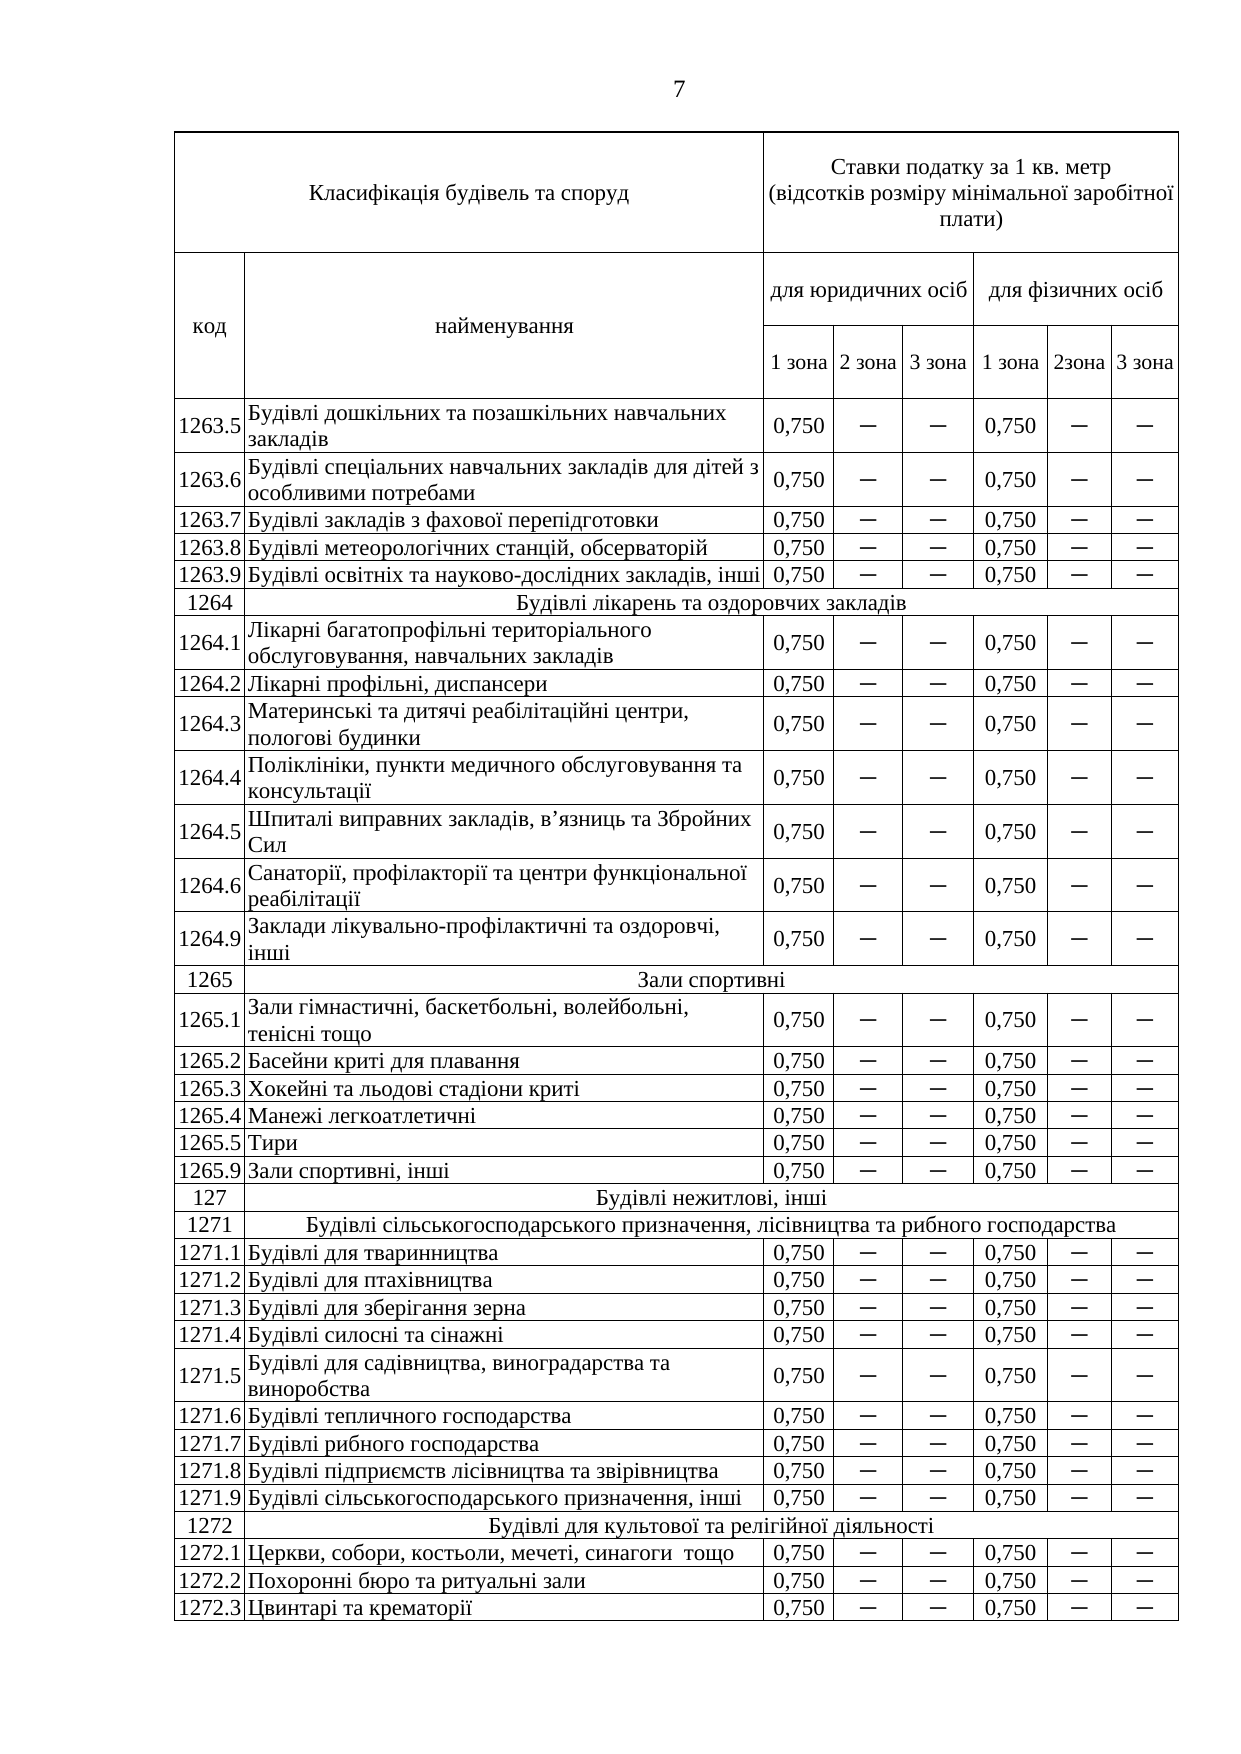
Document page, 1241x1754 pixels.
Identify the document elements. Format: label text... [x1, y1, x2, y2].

table_cell ─ [834, 994, 902, 1046]
table_cell ─ [1048, 1102, 1111, 1128]
table_cell 1264.1 [175, 616, 244, 669]
table_cell Лікарні багатопрофільні територіального обслуговування, навчальних закладів [245, 616, 763, 669]
table_cell 0,750 [974, 1321, 1047, 1347]
table_cell ─ [834, 616, 902, 669]
table_cell для юридичних осіб [764, 253, 973, 324]
table_cell 0,750 [974, 1594, 1047, 1620]
table_cell ─ [834, 1294, 902, 1320]
table_cell 0,750 [974, 1239, 1047, 1265]
table_cell 1265.5 [175, 1129, 244, 1156]
table_cell ─ [903, 912, 973, 965]
table_cell ─ [1048, 561, 1111, 588]
table_cell 1271.9 [175, 1485, 244, 1511]
table_cell ─ [834, 1239, 902, 1265]
table_cell ─ [834, 697, 902, 750]
table_cell ─ [1112, 561, 1178, 588]
table_cell ─ [1112, 1430, 1178, 1456]
table_cell Поліклініки, пункти медичного обслуговування та консультації [245, 751, 763, 804]
table_cell 1264.3 [175, 697, 244, 750]
table_cell 1272.1 [175, 1539, 244, 1566]
table_cell ─ [834, 805, 902, 857]
table_cell 1265.3 [175, 1075, 244, 1101]
table_cell Будівлі сільськогосподарського призначення, лісівництва та рибного господарства [245, 1212, 1178, 1238]
table_cell ─ [834, 1457, 902, 1483]
table_cell Будівлі лікарень та оздоровчих закладів [245, 589, 1178, 615]
table_cell Будівлі для тваринництва [245, 1239, 763, 1265]
table_cell 127 [175, 1184, 244, 1211]
table_cell Тири [245, 1129, 763, 1156]
table_cell ─ [903, 1485, 973, 1511]
table_cell ─ [1112, 1349, 1178, 1401]
table_cell ─ [834, 751, 902, 804]
table_cell Зали гімнастичні, баскетбольні, волейбольні, тенісні тощо [245, 994, 763, 1046]
table_cell 0,750 [974, 751, 1047, 804]
table_cell ─ [834, 1075, 902, 1101]
table_cell ─ [1048, 399, 1111, 452]
table_cell 0,750 [764, 859, 833, 911]
table_cell Хокейні та льодові стадіони криті [245, 1075, 763, 1101]
table_cell 0,750 [764, 1075, 833, 1101]
table_cell 0,750 [764, 1239, 833, 1265]
table_cell ─ [1112, 1047, 1178, 1073]
table_cell 1271.6 [175, 1402, 244, 1429]
table_cell 0,750 [764, 1266, 833, 1293]
table_cell ─ [903, 1239, 973, 1265]
table_cell 0,750 [764, 1294, 833, 1320]
table_cell ─ [1048, 1239, 1111, 1265]
table_cell ─ [834, 507, 902, 533]
table_cell 0,750 [974, 1349, 1047, 1401]
table_cell 0,750 [974, 1129, 1047, 1156]
table_cell 2 зона [834, 326, 902, 398]
table_cell ─ [1048, 507, 1111, 533]
table_cell 1265.2 [175, 1047, 244, 1073]
table_cell ─ [903, 805, 973, 857]
table_cell ─ [834, 534, 902, 560]
table_cell 0,750 [974, 994, 1047, 1046]
table_cell ─ [903, 859, 973, 911]
table_cell ─ [903, 1349, 973, 1401]
table_cell 0,750 [764, 1349, 833, 1401]
table_header Класифікація будівель та споруд [175, 133, 763, 252]
table_cell ─ [1112, 1294, 1178, 1320]
table_cell Похоронні бюро та ритуальні зали [245, 1567, 763, 1593]
table_cell 0,750 [974, 670, 1047, 696]
table_cell ─ [1112, 670, 1178, 696]
table_cell Заклади лікувально-профілактичні та оздоровчі, інші [245, 912, 763, 965]
table_cell Будівлі сільськогосподарського призначення, інші [245, 1485, 763, 1511]
table_cell ─ [1048, 1457, 1111, 1483]
table_cell Будівлі освітніх та науково-дослідних закладів, інші [245, 561, 763, 588]
table_cell 1264.4 [175, 751, 244, 804]
table_cell 3 зона [1112, 326, 1178, 398]
table_cell найменування [245, 253, 763, 398]
table_cell 3 зона [903, 326, 973, 398]
table_cell ─ [834, 1047, 902, 1073]
table_cell ─ [834, 1321, 902, 1347]
table_cell Церкви, собори, костьоли, мечеті, синагоги тощо [245, 1539, 763, 1566]
table_cell ─ [1048, 1430, 1111, 1456]
table_cell ─ [1048, 1539, 1111, 1566]
table_cell 1263.8 [175, 534, 244, 560]
table_cell Цвинтарі та крематорії [245, 1594, 763, 1620]
table_cell ─ [834, 1402, 902, 1429]
table_cell ─ [834, 1539, 902, 1566]
table_cell ─ [834, 912, 902, 965]
table_cell 0,750 [764, 1402, 833, 1429]
table_cell ─ [903, 697, 973, 750]
table_cell ─ [1112, 859, 1178, 911]
table_cell 0,750 [974, 1457, 1047, 1483]
table_cell 0,750 [764, 1457, 833, 1483]
table_cell Будівлі метеорологічних станцій, обсерваторій [245, 534, 763, 560]
table_cell 0,750 [974, 912, 1047, 965]
table_cell 1271.8 [175, 1457, 244, 1483]
table_cell ─ [903, 1075, 973, 1101]
table_cell 0,750 [974, 1102, 1047, 1128]
table_cell 1271.3 [175, 1294, 244, 1320]
table_cell ─ [1112, 453, 1178, 506]
table_cell ─ [903, 507, 973, 533]
table_cell Басейни криті для плавання [245, 1047, 763, 1073]
table_cell ─ [1048, 1157, 1111, 1183]
table_cell 0,750 [974, 399, 1047, 452]
table_cell 1263.9 [175, 561, 244, 588]
table_cell 0,750 [974, 1539, 1047, 1566]
table_cell 1263.5 [175, 399, 244, 452]
table_cell 1265.4 [175, 1102, 244, 1128]
table_cell 1264.9 [175, 912, 244, 965]
table_cell 0,750 [974, 859, 1047, 911]
table_cell 0,750 [974, 453, 1047, 506]
table_cell ─ [903, 1457, 973, 1483]
table_cell 0,750 [974, 1075, 1047, 1101]
table_cell ─ [834, 1129, 902, 1156]
table_cell ─ [1048, 1047, 1111, 1073]
table_cell ─ [903, 1129, 973, 1156]
table_cell ─ [1112, 507, 1178, 533]
table_cell 1264 [175, 589, 244, 615]
table_cell ─ [1112, 1539, 1178, 1566]
table_cell ─ [1112, 1485, 1178, 1511]
table_cell ─ [1048, 670, 1111, 696]
table_cell Будівлі рибного господарства [245, 1430, 763, 1456]
table_cell 0,750 [764, 1102, 833, 1128]
table_cell ─ [903, 1102, 973, 1128]
table_cell 1264.2 [175, 670, 244, 696]
table_cell Материнські та дитячі реабілітаційні центри, пологові будинки [245, 697, 763, 750]
table_cell Шпиталі виправних закладів, в’язниць та Збройних Сил [245, 805, 763, 857]
table_cell ─ [1112, 994, 1178, 1046]
table_cell ─ [834, 453, 902, 506]
table_cell Зали спортивні, інші [245, 1157, 763, 1183]
table_cell 0,750 [764, 1430, 833, 1456]
table_cell 2зона [1048, 326, 1111, 398]
table_cell 1263.7 [175, 507, 244, 533]
table_cell 0,750 [974, 1047, 1047, 1073]
table_cell 0,750 [764, 399, 833, 452]
table_cell 0,750 [764, 1321, 833, 1347]
table_cell 1265 [175, 966, 244, 992]
table_cell ─ [903, 994, 973, 1046]
table_cell ─ [1048, 912, 1111, 965]
table_cell 1265.9 [175, 1157, 244, 1183]
table_cell 0,750 [764, 1129, 833, 1156]
table_cell 1263.6 [175, 453, 244, 506]
table_cell ─ [1112, 616, 1178, 669]
table_cell ─ [1048, 1485, 1111, 1511]
table_cell код [175, 253, 244, 398]
table_cell ─ [1112, 805, 1178, 857]
table_cell ─ [1048, 805, 1111, 857]
table_cell ─ [1048, 697, 1111, 750]
table_cell ─ [903, 616, 973, 669]
table_cell 1265.1 [175, 994, 244, 1046]
table_cell ─ [1048, 1594, 1111, 1620]
table_cell ─ [1048, 1266, 1111, 1293]
table_cell ─ [1112, 1239, 1178, 1265]
table_cell ─ [1112, 912, 1178, 965]
table_cell ─ [1048, 1129, 1111, 1156]
table_cell ─ [1048, 1321, 1111, 1347]
table_cell 0,750 [764, 1485, 833, 1511]
table_cell ─ [1112, 1594, 1178, 1620]
table_cell ─ [1112, 1567, 1178, 1593]
table_cell ─ [1048, 1402, 1111, 1429]
table_cell ─ [903, 1567, 973, 1593]
table_cell 0,750 [974, 1157, 1047, 1183]
table_cell ─ [1112, 1321, 1178, 1347]
table_cell Будівлі закладів з фахової перепідготовки [245, 507, 763, 533]
table_cell ─ [1112, 751, 1178, 804]
table_cell ─ [903, 1402, 973, 1429]
table_cell 0,750 [764, 534, 833, 560]
table_cell Манежі легкоатлетичні [245, 1102, 763, 1128]
table_cell ─ [834, 670, 902, 696]
table_cell 1264.5 [175, 805, 244, 857]
table_cell 0,750 [974, 616, 1047, 669]
table_cell 0,750 [764, 1567, 833, 1593]
table_cell ─ [903, 561, 973, 588]
table_cell 0,750 [974, 1567, 1047, 1593]
table_cell Будівлі для культової та релігійної діяльності [245, 1512, 1178, 1538]
table_cell Будівлі силосні та сінажні [245, 1321, 763, 1347]
table_cell ─ [903, 670, 973, 696]
table_cell ─ [1048, 1349, 1111, 1401]
table_cell ─ [903, 751, 973, 804]
table_cell 0,750 [974, 1430, 1047, 1456]
table_cell 0,750 [974, 805, 1047, 857]
table_cell ─ [903, 1157, 973, 1183]
table_cell 1 зона [764, 326, 833, 398]
table_cell ─ [834, 561, 902, 588]
table_cell ─ [1048, 994, 1111, 1046]
table_cell Санаторії, профілакторії та центри функціональної реабілітації [245, 859, 763, 911]
table_cell 1264.6 [175, 859, 244, 911]
table_cell ─ [1048, 751, 1111, 804]
table_cell 0,750 [764, 1539, 833, 1566]
table_cell Будівлі для садівництва, виноградарства та виноробства [245, 1349, 763, 1401]
table_cell ─ [1112, 1266, 1178, 1293]
table_cell ─ [1048, 1567, 1111, 1593]
table_cell ─ [834, 1485, 902, 1511]
table_cell 1271.4 [175, 1321, 244, 1347]
table_cell ─ [1048, 1294, 1111, 1320]
table_cell ─ [903, 534, 973, 560]
table_cell ─ [1048, 1075, 1111, 1101]
table_cell 1 зона [974, 326, 1047, 398]
table_cell ─ [903, 1594, 973, 1620]
table_cell ─ [903, 1266, 973, 1293]
table_cell ─ [1112, 534, 1178, 560]
table_cell 0,750 [974, 1294, 1047, 1320]
table_cell 0,750 [764, 1594, 833, 1620]
table_cell 0,750 [974, 697, 1047, 750]
table_cell ─ [1048, 616, 1111, 669]
table_cell Будівлі дошкільних та позашкільних навчальних закладів [245, 399, 763, 452]
table_cell 0,750 [764, 561, 833, 588]
table_cell ─ [834, 1349, 902, 1401]
table_cell 1271.2 [175, 1266, 244, 1293]
table_cell Будівлі спеціальних навчальних закладів для дітей з особливими потребами [245, 453, 763, 506]
table_cell ─ [834, 859, 902, 911]
table_cell 0,750 [764, 1157, 833, 1183]
table_cell 0,750 [764, 507, 833, 533]
table_cell 0,750 [974, 1402, 1047, 1429]
table_cell ─ [1112, 697, 1178, 750]
table_cell Будівлі підприємств лісівництва та звірівництва [245, 1457, 763, 1483]
table_cell ─ [1048, 453, 1111, 506]
table_cell 0,750 [764, 805, 833, 857]
table_cell 0,750 [764, 670, 833, 696]
table_header Ставки податку за 1 кв. метр (відсотків розміру мінімальної заробітної плати) [764, 133, 1178, 252]
table_cell для фізичних осіб [974, 253, 1178, 324]
table_cell 0,750 [764, 616, 833, 669]
table_cell ─ [834, 1157, 902, 1183]
table_cell ─ [903, 1047, 973, 1073]
table_cell ─ [1112, 1075, 1178, 1101]
table_cell 1271.1 [175, 1239, 244, 1265]
table_cell ─ [1048, 859, 1111, 911]
table_cell ─ [903, 1321, 973, 1347]
table_cell ─ [903, 399, 973, 452]
table_cell 1271.5 [175, 1349, 244, 1401]
table_cell ─ [1112, 399, 1178, 452]
table_cell ─ [834, 1266, 902, 1293]
table_cell ─ [903, 453, 973, 506]
table_cell 0,750 [974, 1266, 1047, 1293]
table_cell Будівлі для птахівництва [245, 1266, 763, 1293]
table_cell 0,750 [974, 561, 1047, 588]
table_cell ─ [1112, 1157, 1178, 1183]
table_cell ─ [903, 1539, 973, 1566]
table_cell ─ [1112, 1402, 1178, 1429]
table_cell ─ [903, 1430, 973, 1456]
table_cell Будівлі для зберігання зерна [245, 1294, 763, 1320]
table_cell Будівлі тепличного господарства [245, 1402, 763, 1429]
table_cell ─ [1112, 1102, 1178, 1128]
table_cell Зали спортивні [245, 966, 1178, 992]
table_cell Будівлі нежитлові, інші [245, 1184, 1178, 1211]
table_cell ─ [1112, 1457, 1178, 1483]
table_cell 0,750 [764, 697, 833, 750]
table_cell 1272.2 [175, 1567, 244, 1593]
table_cell 0,750 [764, 1047, 833, 1073]
table_cell 1271.7 [175, 1430, 244, 1456]
table_cell 1271 [175, 1212, 244, 1238]
table_cell ─ [1112, 1129, 1178, 1156]
table_cell ─ [903, 1294, 973, 1320]
table_cell 0,750 [764, 912, 833, 965]
table_cell 0,750 [974, 534, 1047, 560]
table_cell ─ [834, 1102, 902, 1128]
table_cell 0,750 [974, 507, 1047, 533]
table_cell 0,750 [764, 453, 833, 506]
table_cell ─ [1048, 534, 1111, 560]
table_cell 1272.3 [175, 1594, 244, 1620]
table_cell 0,750 [764, 994, 833, 1046]
table_cell 0,750 [764, 751, 833, 804]
table_cell ─ [834, 1430, 902, 1456]
table_cell 1272 [175, 1512, 244, 1538]
table_cell ─ [834, 1594, 902, 1620]
table_cell ─ [834, 399, 902, 452]
table_cell 0,750 [974, 1485, 1047, 1511]
table_cell ─ [834, 1567, 902, 1593]
table_cell Лікарні профільні, диспансери [245, 670, 763, 696]
